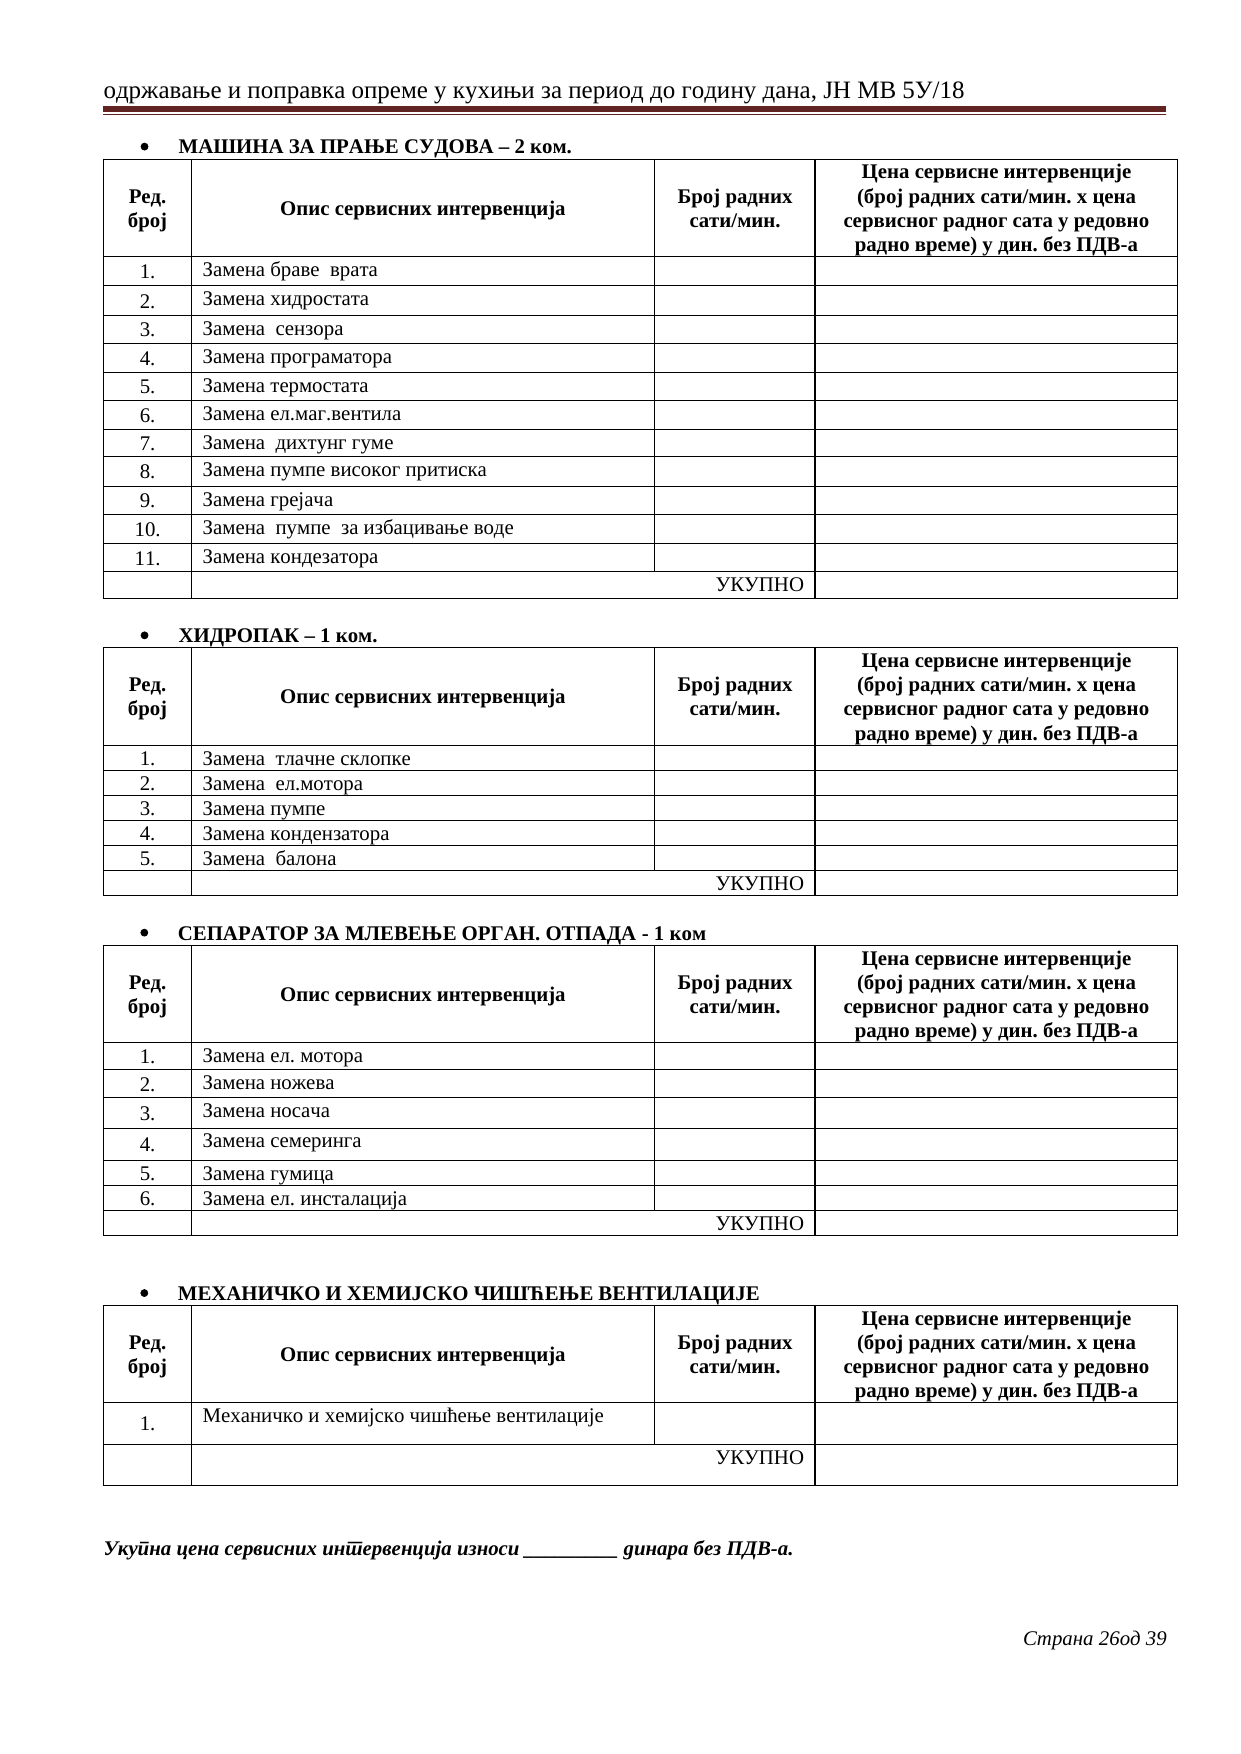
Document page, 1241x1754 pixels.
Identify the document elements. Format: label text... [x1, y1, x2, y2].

table_cell [655, 257, 814, 285]
table_cell Замена грејача [192, 487, 654, 514]
table_cell Замена носача [192, 1098, 654, 1127]
table_cell [104, 871, 191, 895]
table_cell [816, 1161, 1177, 1185]
table_cell 2. [104, 286, 191, 315]
table_cell 1. [104, 257, 191, 285]
table_header Број радних сати/мин. [655, 946, 814, 1042]
table_cell [816, 487, 1177, 514]
text Укупна цена сервисних интервенција износи _________ динара без ПДВ-а. [103, 1536, 1166, 1560]
table_cell 3. [104, 796, 191, 820]
table_cell 1. [104, 1043, 191, 1069]
table_cell 4. [104, 821, 191, 845]
table_cell 8. [104, 457, 191, 486]
table_cell [816, 1445, 1177, 1485]
table_cell [655, 1161, 814, 1185]
table_cell УКУПНО [192, 572, 814, 598]
table_cell [655, 1070, 814, 1097]
table_cell [655, 544, 814, 571]
table_cell Замена пумпе високог притиска [192, 457, 654, 486]
table_cell 5. [104, 373, 191, 400]
table_cell 4. [104, 344, 191, 372]
table_cell [655, 457, 814, 486]
table_cell Замена хидростата [192, 286, 654, 315]
table_cell [655, 487, 814, 514]
table_cell УКУПНО [192, 1211, 814, 1235]
table_header Цена сервисне интервенције (број радних сати/мин. х цена сервисног радног сата у редовно радно време) у дин. без ПДВ-а [816, 648, 1177, 744]
table_header Број радних сати/мин. [655, 160, 814, 256]
table_cell [104, 1211, 191, 1235]
table_cell Замена ел.маг.вентила [192, 401, 654, 429]
table_cell [816, 1211, 1177, 1235]
table_cell 2. [104, 1070, 191, 1097]
table_cell [655, 1043, 814, 1069]
table_header Ред. број [104, 648, 191, 744]
table_cell [816, 373, 1177, 400]
table_cell [816, 1070, 1177, 1097]
table_cell 10. [104, 515, 191, 543]
table_cell 2. [104, 771, 191, 795]
table_cell [816, 1129, 1177, 1159]
table_cell [655, 821, 814, 845]
table_cell [816, 1098, 1177, 1127]
table_cell [816, 430, 1177, 456]
table_cell Замена ел. мотора [192, 1043, 654, 1069]
table_cell 6. [104, 401, 191, 429]
table_cell [816, 572, 1177, 598]
table_cell [655, 1098, 814, 1127]
table_header Опис сервисних интервенција [192, 160, 654, 256]
table_cell Замена гумица [192, 1161, 654, 1185]
list МАШИНА ЗА ПРАЊЕ СУДОВА – 2 ком. [141, 134, 1166, 158]
table_cell [655, 771, 814, 795]
table_cell 1. [104, 1403, 191, 1443]
table_cell Замена пумпе за избацивање воде [192, 515, 654, 543]
table_cell 3. [104, 1098, 191, 1127]
table_cell [816, 257, 1177, 285]
table_cell 6. [104, 1186, 191, 1210]
table_cell 1. [104, 746, 191, 769]
table_cell [655, 796, 814, 820]
table_cell Замена семеринга [192, 1129, 654, 1159]
table_cell [816, 1043, 1177, 1069]
table_cell [816, 344, 1177, 372]
table_cell Замена пумпе [192, 796, 654, 820]
table_header Цена сервисне интервенције (број радних сати/мин. х цена сервисног радног сата у редовно радно време) у дин. без ПДВ-а [816, 1306, 1177, 1402]
table_cell Замена ел. инсталација [192, 1186, 654, 1210]
table_cell Замена термостата [192, 373, 654, 400]
table_cell [816, 871, 1177, 895]
table_cell Замена програматора [192, 344, 654, 372]
table_cell [655, 344, 814, 372]
list ХИДРОПАК – 1 ком. [141, 623, 1166, 647]
table_cell Замена сензора [192, 316, 654, 342]
table_cell 7. [104, 430, 191, 456]
table_cell [816, 457, 1177, 486]
table_cell [655, 401, 814, 429]
table_header Ред. број [104, 1306, 191, 1402]
table_cell [816, 1186, 1177, 1210]
table_cell [816, 1403, 1177, 1443]
table_header Ред. број [104, 160, 191, 256]
table_cell [816, 846, 1177, 870]
table_cell УКУПНО [192, 871, 814, 895]
table_cell [655, 1129, 814, 1159]
table_cell [655, 1186, 814, 1210]
table_cell [816, 771, 1177, 795]
table_cell Замена дихтунг гуме [192, 430, 654, 456]
table_header Опис сервисних интервенција [192, 946, 654, 1042]
table_cell УКУПНО [192, 1445, 814, 1485]
table_cell [655, 373, 814, 400]
table_cell [816, 544, 1177, 571]
table_cell [816, 746, 1177, 769]
table_cell [655, 286, 814, 315]
table_cell [816, 316, 1177, 342]
table_cell Замена тлачне склопке [192, 746, 654, 769]
table_header Ред. број [104, 946, 191, 1042]
table_cell [816, 821, 1177, 845]
table_cell 4. [104, 1129, 191, 1159]
table_cell [655, 316, 814, 342]
table_cell Замена кондензатора [192, 821, 654, 845]
table_cell 9. [104, 487, 191, 514]
table_cell Замена балона [192, 846, 654, 870]
table_header Опис сервисних интервенција [192, 1306, 654, 1402]
table_cell Замена кондезатора [192, 544, 654, 571]
table_cell [655, 1403, 814, 1443]
table_cell 5. [104, 846, 191, 870]
table_header Број радних сати/мин. [655, 648, 814, 744]
table_cell [816, 286, 1177, 315]
table_cell [816, 515, 1177, 543]
table_header Број радних сати/мин. [655, 1306, 814, 1402]
table_cell [816, 401, 1177, 429]
table_cell [655, 515, 814, 543]
table_cell [104, 572, 191, 598]
table_cell 11. [104, 544, 191, 571]
table_header Опис сервисних интервенција [192, 648, 654, 744]
table_cell Замена ел.мотора [192, 771, 654, 795]
table_cell [655, 746, 814, 769]
list СЕПАРАТОР ЗА МЛЕВЕЊЕ ОРГАН. ОТПАДА - 1 ком [141, 920, 1166, 944]
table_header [816, 160, 1177, 256]
table_cell 5. [104, 1161, 191, 1185]
table_cell Замена браве врата [192, 257, 654, 285]
table_cell Механичко и хемијско чишћење вентилације [192, 1403, 654, 1443]
table_cell [655, 846, 814, 870]
list МЕХАНИЧКО И ХЕМИЈСКО ЧИШЋЕЊЕ ВЕНТИЛАЦИЈЕ [141, 1281, 1166, 1305]
table_cell [816, 796, 1177, 820]
table_cell 3. [104, 316, 191, 342]
table_header Цена сервисне интервенције (број радних сати/мин. х цена сервисног радног сата у редовно радно време) у дин. без ПДВ-а [816, 946, 1177, 1042]
table_cell [655, 430, 814, 456]
table_cell Замена ножева [192, 1070, 654, 1097]
table_cell [104, 1445, 191, 1485]
